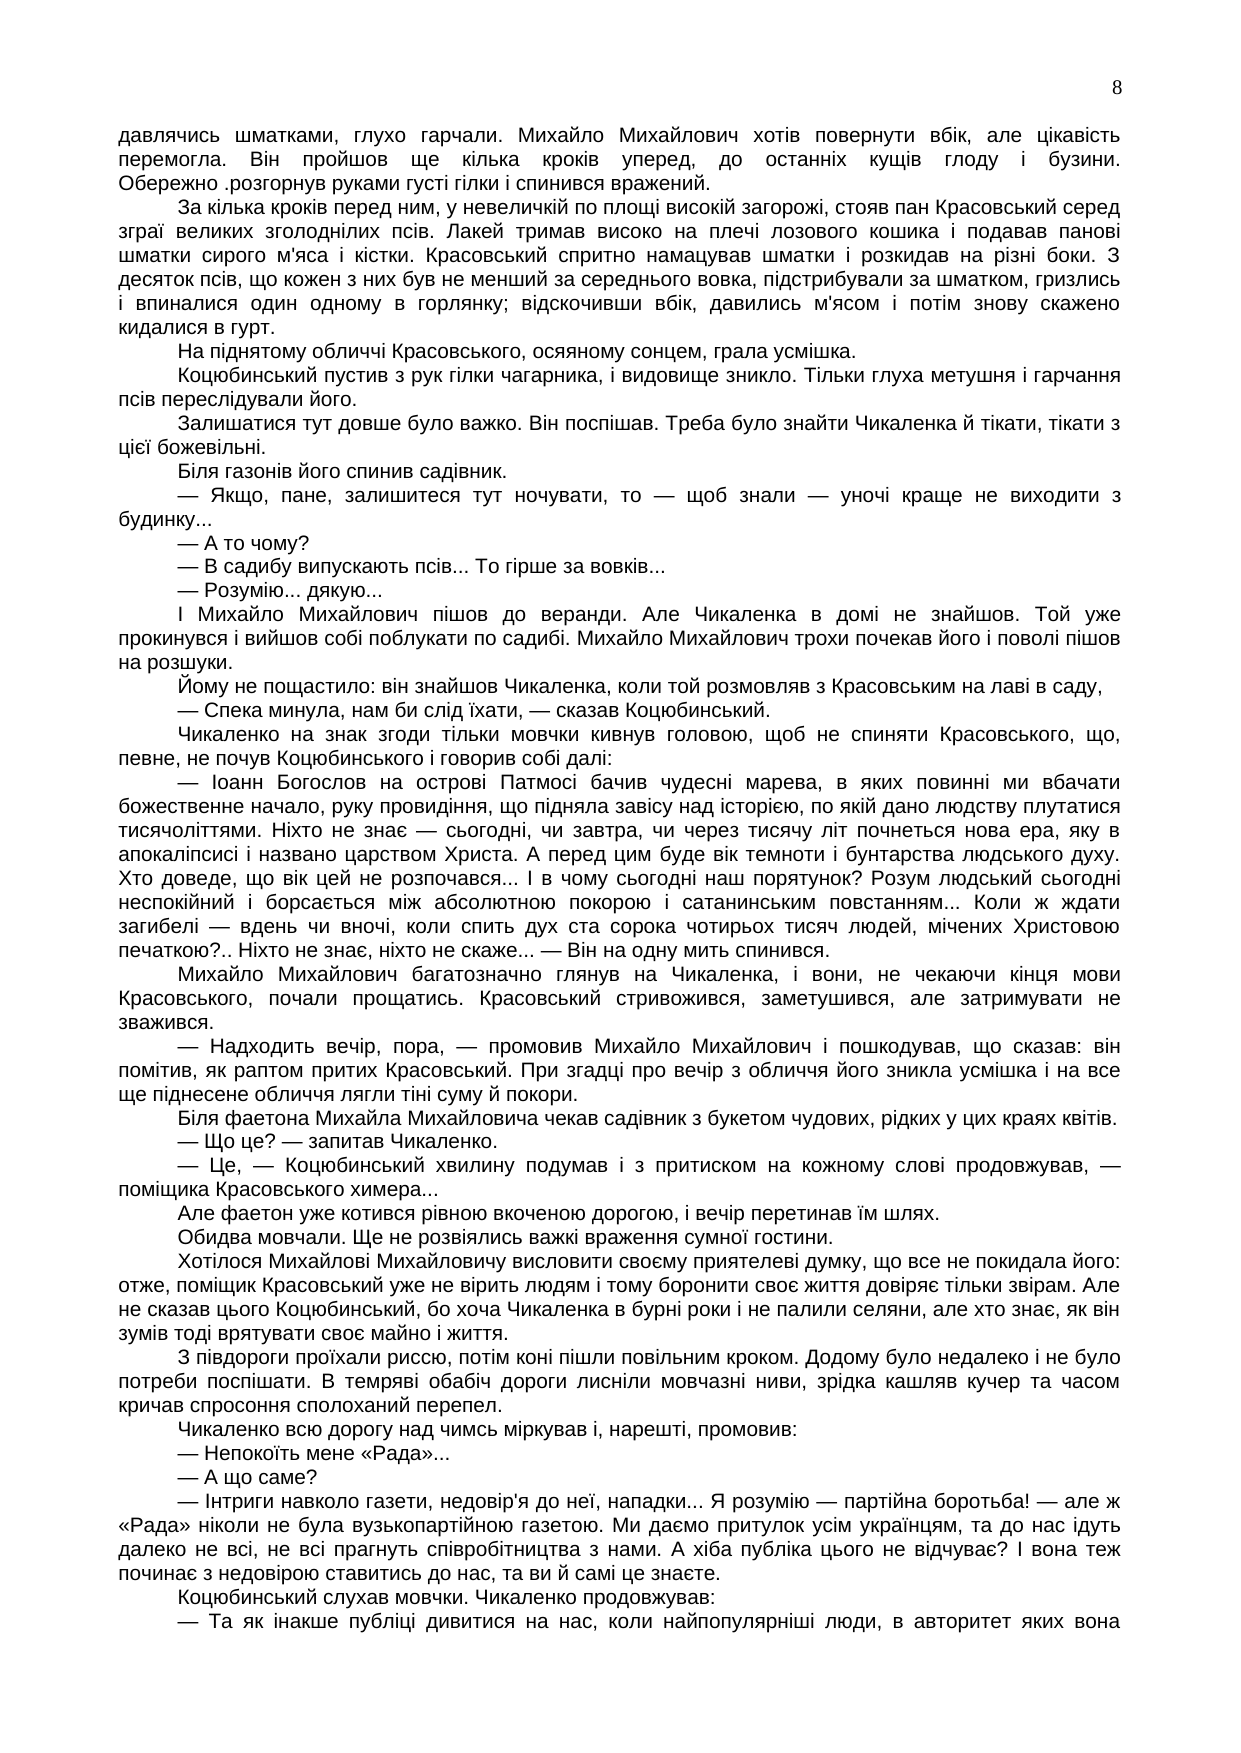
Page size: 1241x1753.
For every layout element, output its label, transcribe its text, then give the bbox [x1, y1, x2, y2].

text — Це, — Коцюбинський хвилину подумав і з притиском на кожному слові продовжував, — поміщика Красовського химера... [118, 1153, 1122, 1201]
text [118, 123, 1122, 195]
text — Якщо, пане, залишитеся тут ночувати, то — щоб знали — уночі краще не виходити з будинку... [118, 482, 1122, 530]
text — Надходить вечір, пора, — промовив Михайло Михайлович і пошкодував, що сказав: він помітив, як раптом притих Красовський. При згадці про вечір з обличчя його зникла усмішка і на все ще піднесене обличчя лягли тіні суму й покори. [118, 1033, 1122, 1105]
text — Іоанн Богослов на острові Патмосі бачив чудесні марева, в яких повинні ми вбачати божественне начало, руку провидіння, що підняла завісу над історією, по якій дано людству плутатися тисячоліттями. Ніхто не знає — сьогодні, чи завтра, чи через тисячу літ почнеться нова ера, яку в апокаліпсисі і названо царством Христа. А перед цим буде вік темноти і бунтарства людського духу. Хто доведе, що вік цей не розпочався... І в чому сьогодні наш порятунок? Розум людський сьогодні неспокійний і борсається між абсолютною покорою і сатанинським повстанням... Коли ж ждати загибелі — вдень чи вночі, коли спить дух ста сорока чотирьох тисяч людей, мічених Христовою печаткою?.. Ніхто не знає, ніхто не скаже... — Він на одну мить спинився. [118, 770, 1122, 962]
text Михайло Михайлович багатозначно глянув на Чикаленка, і вони, не чекаючи кінця мови Красовського, почали прощатись. Красовський стривожився, заметушився, але затримувати не зважився. [118, 962, 1122, 1033]
text Але фаетон уже котився рівною вкоченою дорогою, і вечір перетинав їм шлях. [118, 1201, 1122, 1225]
text — Розумію... дякую... [118, 578, 1122, 602]
text За кілька кроків перед ним, у невеличкій по площі високій загорожі, стояв пан Красовський серед зграї великих зголоднілих псів. Лакей тримав високо на плечі лозового кошика і подавав панові шматки сирого м'яса і кістки. Красовський спритно намацував шматки і розкидав на різні боки. З десяток псів, що кожен з них був не менший за середнього вовка, підстрибували за шматком, гризлись і впиналися один одному в горлянку; відскочивши вбік, давились м'ясом і потім знову скажено кидалися в гурт. [118, 195, 1122, 339]
text — Що це? — запитав Чикаленко. [118, 1129, 1122, 1153]
text — А що саме? [118, 1465, 1122, 1489]
text Залишатися тут довше було важко. Він поспішав. Треба було знайти Чикаленка й тікати, тікати з цієї божевільні. [118, 411, 1122, 458]
text Хотілося Михайлові Михайловичу висловити своєму приятелеві думку, що все не покидала його: отже, поміщик Красовський уже не вірить людям і тому боронити своє життя довіряє тільки звірам. Але не сказав цього Коцюбинський, бо хоча Чикаленка в бурні роки і не палили селяни, але хто знає, як він зумів тоді врятувати своє майно і життя. [118, 1249, 1122, 1345]
text На піднятому обличчі Красовського, осяяному сонцем, грала усмішка. [118, 339, 1122, 363]
text Біля фаетона Михайла Михайловича чекав садівник з букетом чудових, рідких у цих краях квітів. [118, 1105, 1122, 1129]
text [118, 1608, 1122, 1632]
text — Непокоїть мене «Рада»... [118, 1441, 1122, 1465]
text — А то чому? [118, 530, 1122, 554]
text Йому не пощастило: він знайшов Чикаленка, коли той розмовляв з Красовським на лаві в саду, [118, 674, 1122, 698]
text — Інтриги навколо газети, недовір'я до неї, нападки... Я розумію — партійна боротьба! — але ж «Рада» ніколи не була вузькопартійною газетою. Ми даємо притулок усім українцям, та до нас ідуть далеко не всі, не всі прагнуть співробітництва з нами. А хіба публіка цього не відчуває? І вона теж починає з недовірою ставитись до нас, та ви й самі це знаєте. [118, 1489, 1122, 1584]
text Обидва мовчали. Ще не розвіялись важкі враження сумної гостини. [118, 1225, 1122, 1249]
text Біля газонів його спинив садівник. [118, 458, 1122, 482]
text — В садибу випускають псів... То гірше за вовків... [118, 554, 1122, 578]
text І Михайло Михайлович пішов до веранди. Але Чикаленка в домі не знайшов. Той уже прокинувся і вийшов собі поблукати по садибі. Михайло Михайлович трохи почекав його і поволі пішов на розшуки. [118, 602, 1122, 674]
text Чикаленко на знак згоди тільки мовчки кивнув головою, щоб не спиняти Красовського, що, певне, не почув Коцюбинського і говорив собі далі: [118, 722, 1122, 770]
text З півдороги проїхали риссю, потім коні пішли повільним кроком. Додому було недалеко і не було потреби поспішати. В темряві обабіч дороги лисніли мовчазні ниви, зрідка кашляв кучер та часом кричав спросоння сполоханий перепел. [118, 1345, 1122, 1417]
text Чикаленко всю дорогу над чимсь міркував і, нарешті, промовив: [118, 1417, 1122, 1441]
text Коцюбинський пустив з рук гілки чагарника, і видовище зникло. Тільки глуха метушня і гарчання псів переслідували його. [118, 363, 1122, 411]
text Коцюбинський слухав мовчки. Чикаленко продовжував: [118, 1584, 1122, 1608]
text — Спека минула, нам би слід їхати, — сказав Коцюбинський. [118, 698, 1122, 722]
